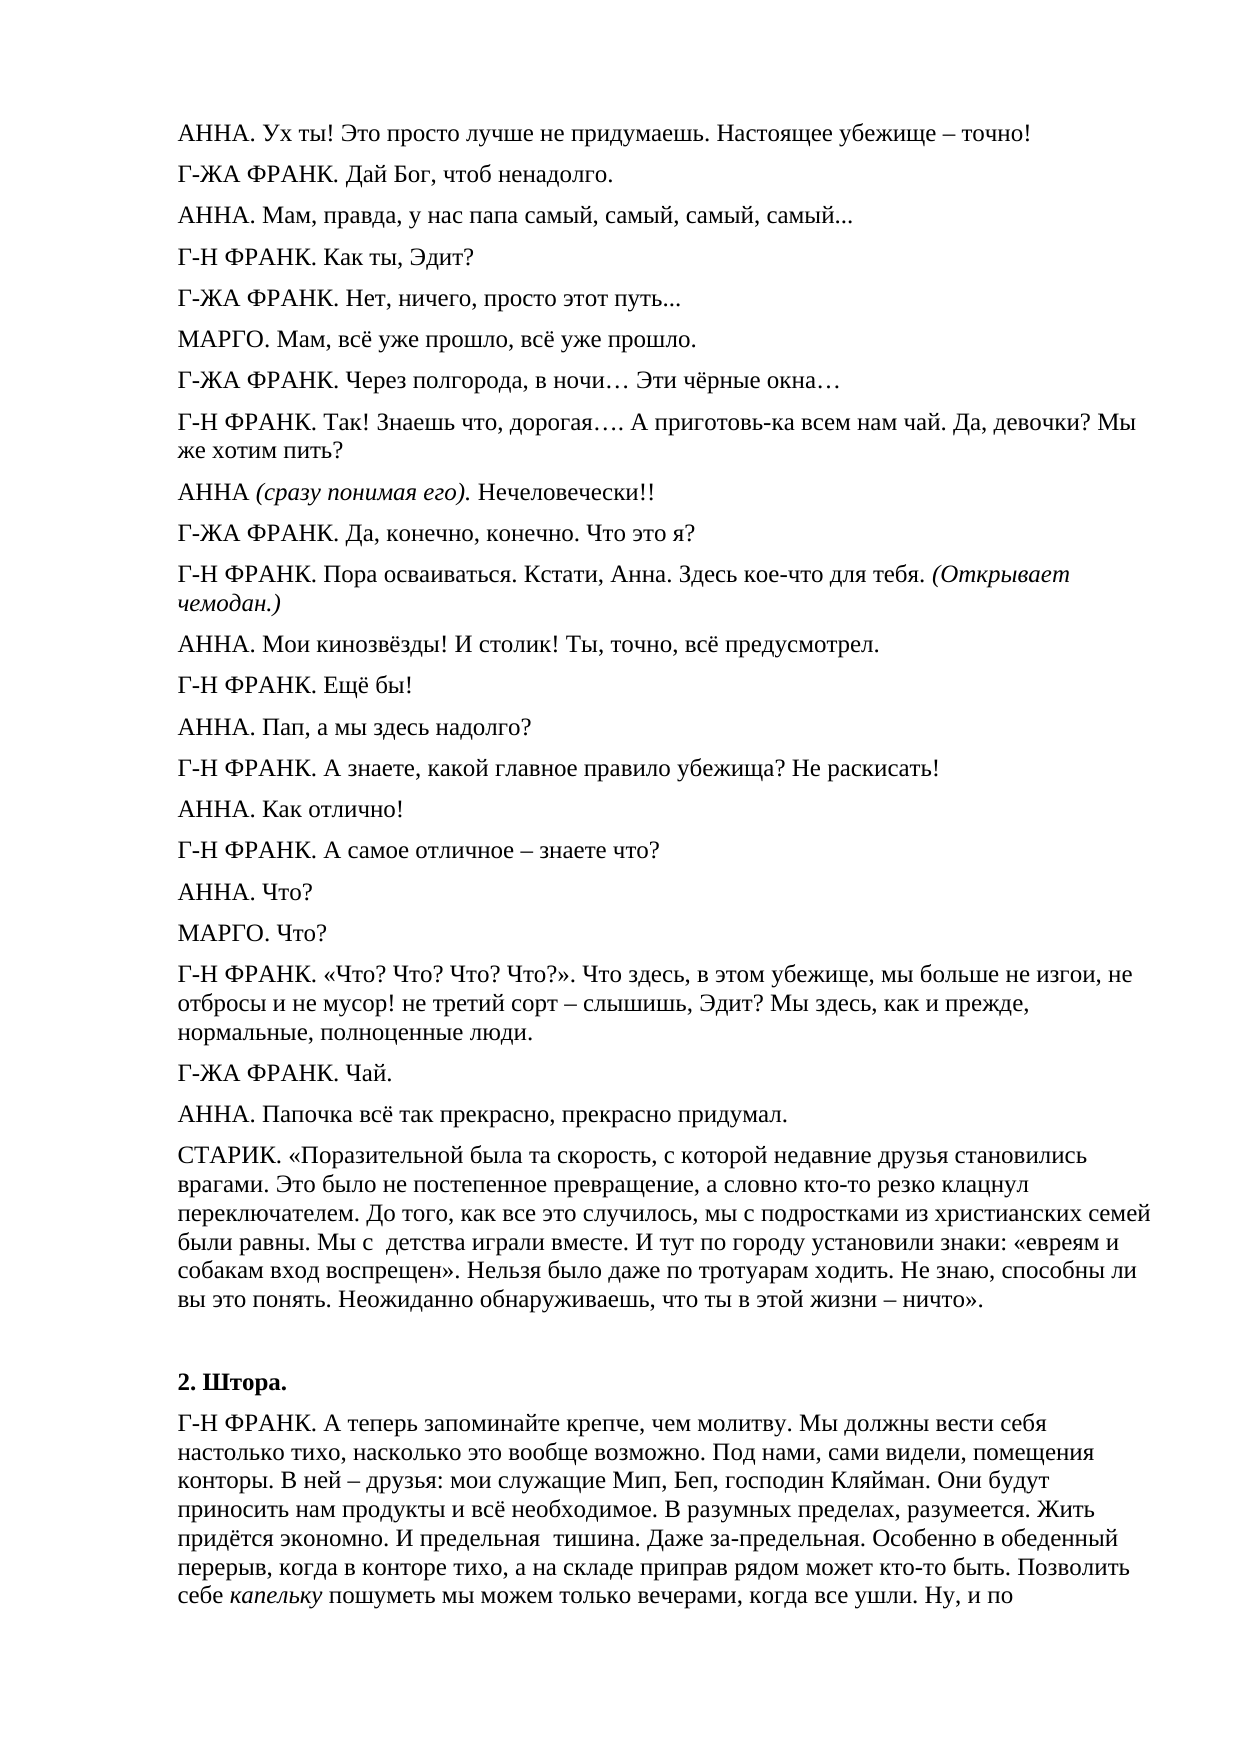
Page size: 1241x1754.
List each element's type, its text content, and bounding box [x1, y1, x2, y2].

text МАРГО. Мам, всё уже прошло, всё уже прошло. [177, 324, 1152, 353]
text Г-ЖА ФРАНК. Нет, ничего, просто этот путь... [177, 283, 1152, 312]
text СТАРИК. «Поразительной была та скорость, с которой недавние друзья становились врагами. Это было не постепенное превращение, а словно кто-то резко клацнул переключателем. До того, как все это случилось, мы с подростками из христианских семей были равны. Мы с детства играли вместе. И тут по городу установили знаки: «евреям и собакам вход воспрещен». Нельзя было даже по тротуарам ходить. Не знаю, способны ли вы это понять. Неожиданно обнаруживаешь, что ты в этой жизни – ничто». [177, 1141, 1152, 1313]
text Г-Н ФРАНК. Как ты, Эдит? [177, 242, 1152, 271]
text АННА. Мои кинозвёзды! И столик! Ты, точно, всё предусмотрел. [177, 629, 1152, 658]
text Г-Н ФРАНК. Пора осваиваться. Кстати, Анна. Здесь кое-что для тебя. (Открывает чемодан.) [177, 559, 1152, 617]
text Г-ЖА ФРАНК. Дай Бог, чтоб ненадолго. [177, 159, 1152, 188]
text АННА. Пап, а мы здесь надолго? [177, 712, 1152, 741]
text АННА. Как отлично! [177, 794, 1152, 823]
text АННА. Ух ты! Это просто лучше не придумаешь. Настоящее убежище – точно! [177, 118, 1152, 147]
text АННА. Мам, правда, у нас папа самый, самый, самый, самый... [177, 201, 1152, 229]
text Г-ЖА ФРАНК. Чай. [177, 1058, 1152, 1087]
text АННА. Что? [177, 877, 1152, 906]
text Г-Н ФРАНК. А знаете, какой главное правило убежища? Не раскисать! [177, 753, 1152, 782]
text 2. Штора. [177, 1367, 1152, 1396]
text Г-ЖА ФРАНК. Да, конечно, конечно. Что это я? [177, 518, 1152, 547]
text АННА. Папочка всё так прекрасно, прекрасно придумал. [177, 1099, 1152, 1128]
text Г-Н ФРАНК. Так! Знаешь что, дорогая…. А приготовь-ка всем нам чай. Да, девочки? Мы же хотим пить? [177, 407, 1152, 464]
text Г-ЖА ФРАНК. Через полгорода, в ночи… Эти чёрные окна… [177, 366, 1152, 394]
text Г-Н ФРАНК. «Что? Что? Что? Что?». Что здесь, в этом убежище, мы больше не изгои, не отбросы и не мусор! не третий сорт – слышишь, Эдит? Мы здесь, как и прежде, нормальные, полноценные люди. [177, 959, 1152, 1046]
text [177, 1408, 1152, 1609]
text Г-Н ФРАНК. А самое отличное – знаете что? [177, 836, 1152, 864]
text Г-Н ФРАНК. Ещё бы! [177, 671, 1152, 699]
text АННА (сразу понимая его). Нечеловечески!! [177, 477, 1152, 506]
text МАРГО. Что? [177, 918, 1152, 947]
